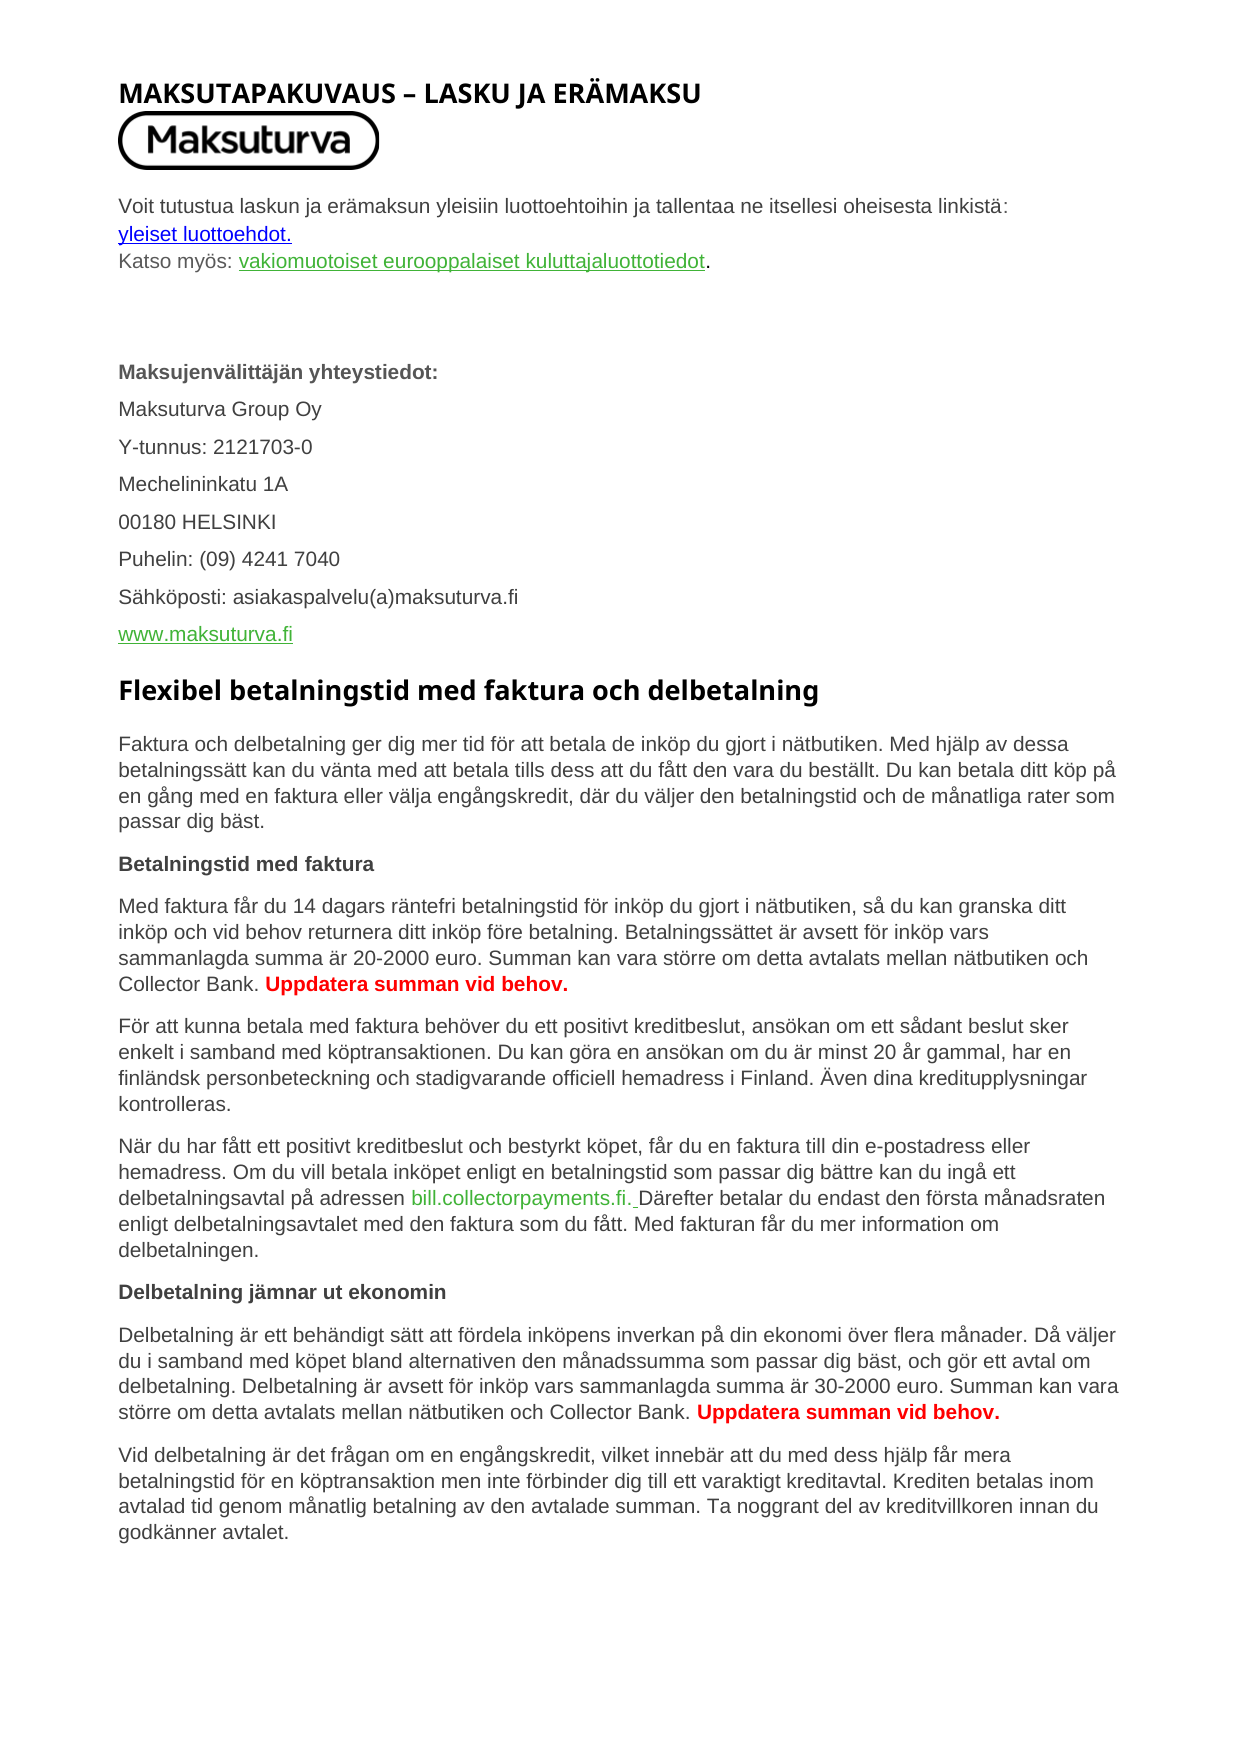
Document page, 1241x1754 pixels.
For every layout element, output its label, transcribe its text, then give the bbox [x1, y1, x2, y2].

text Maksujenvälittäjän yhteystiedot: Maksuturva Group Oy Y-tunnus: 2121703-0 Mechelininkatu 1A 00180 HELSINKI Puhelin: (09) 4241 7040 Sähköposti: asiakaspalvelu(a)maksuturva.fi www.maksuturva.fi [118, 346, 1122, 646]
text Vid delbetalning är det frågan om en engångskredit, vilket innebär att du med dess hjälp får mera betalningstid för en köptransaktion men inte förbinder dig till ett varaktigt kreditavtal. Krediten betalas inom avtalad tid genom månatlig betalning av den avtalade summan. Ta noggrant del av kreditvillkoren innan du godkänner avtalet. [118, 1443, 1122, 1544]
text Delbetalning jämnar ut ekonomin [118, 1280, 1122, 1304]
text För att kunna betala med faktura behöver du ett positivt kreditbeslut, ansökan om ett sådant beslut sker enkelt i samband med köptransaktionen. Du kan göra en ansökan om du är minst 20 år gammal, har en finländsk personbeteckning och stadigvarande officiell hemadress i Finland. Även dina kreditupplysningar kontrolleras. [118, 1014, 1122, 1116]
text Flexibel betalningstid med faktura och delbetalning [118, 671, 1122, 708]
text Med faktura får du 14 dagars räntefri betalningstid för inköp du gjort i nätbutiken, så du kan granska ditt inköp och vid behov returnera ditt inköp före betalning. Betalningssättet är avsett för inköp vars sammanlagda summa är 20-2000 euro. Summan kan vara större om detta avtalats mellan nätbutiken och Collector Bank. Uppdatera summan vid behov. [118, 894, 1122, 996]
text Faktura och delbetalning ger dig mer tid för att betala de inköp du gjort i nätbutiken. Med hjälp av dessa betalningssätt kan du vänta med att betala tills dess att du fått den vara du beställt. Du kan betala ditt köp på en gång med en faktura eller välja engångskredit, där du väljer den betalningstid och de månatliga rater som passar dig bäst. [118, 732, 1122, 833]
text Betalningstid med faktura [118, 852, 1122, 876]
text När du har fått ett positivt kreditbeslut och bestyrkt köpet, får du en faktura till din e-postadress eller hemadress. Om du vill betala inköpet enligt en betalningstid som passar dig bättre kan du ingå ett delbetalningsavtal på adressen bill.collectorpayments.fi. Därefter betalar du endast den första månadsraten enligt delbetalningsavtalet med den faktura som du fått. Med fakturan får du mer information om delbetalningen. [118, 1134, 1122, 1262]
picture [118, 111, 380, 170]
text Voit tutustua laskun ja erämaksun yleisiin luottoehtoihin ja tallentaa ne itsellesi oheisesta linkistä: yleiset luottoehdot. Katso myös: vakiomuotoiset eurooppalaiset kuluttajaluottotiedot. [118, 194, 1122, 273]
text Delbetalning är ett behändigt sätt att fördela inköpens inverkan på din ekonomi över flera månader. Då väljer du i samband med köpet bland alternativen den månadssumma som passar dig bäst, och gör ett avtal om delbetalning. Delbetalning är avsett för inköp vars sammanlagda summa är 30-2000 euro. Summan kan vara större om detta avtalats mellan nätbutiken och Collector Bank. Uppdatera summan vid behov. [118, 1323, 1122, 1424]
